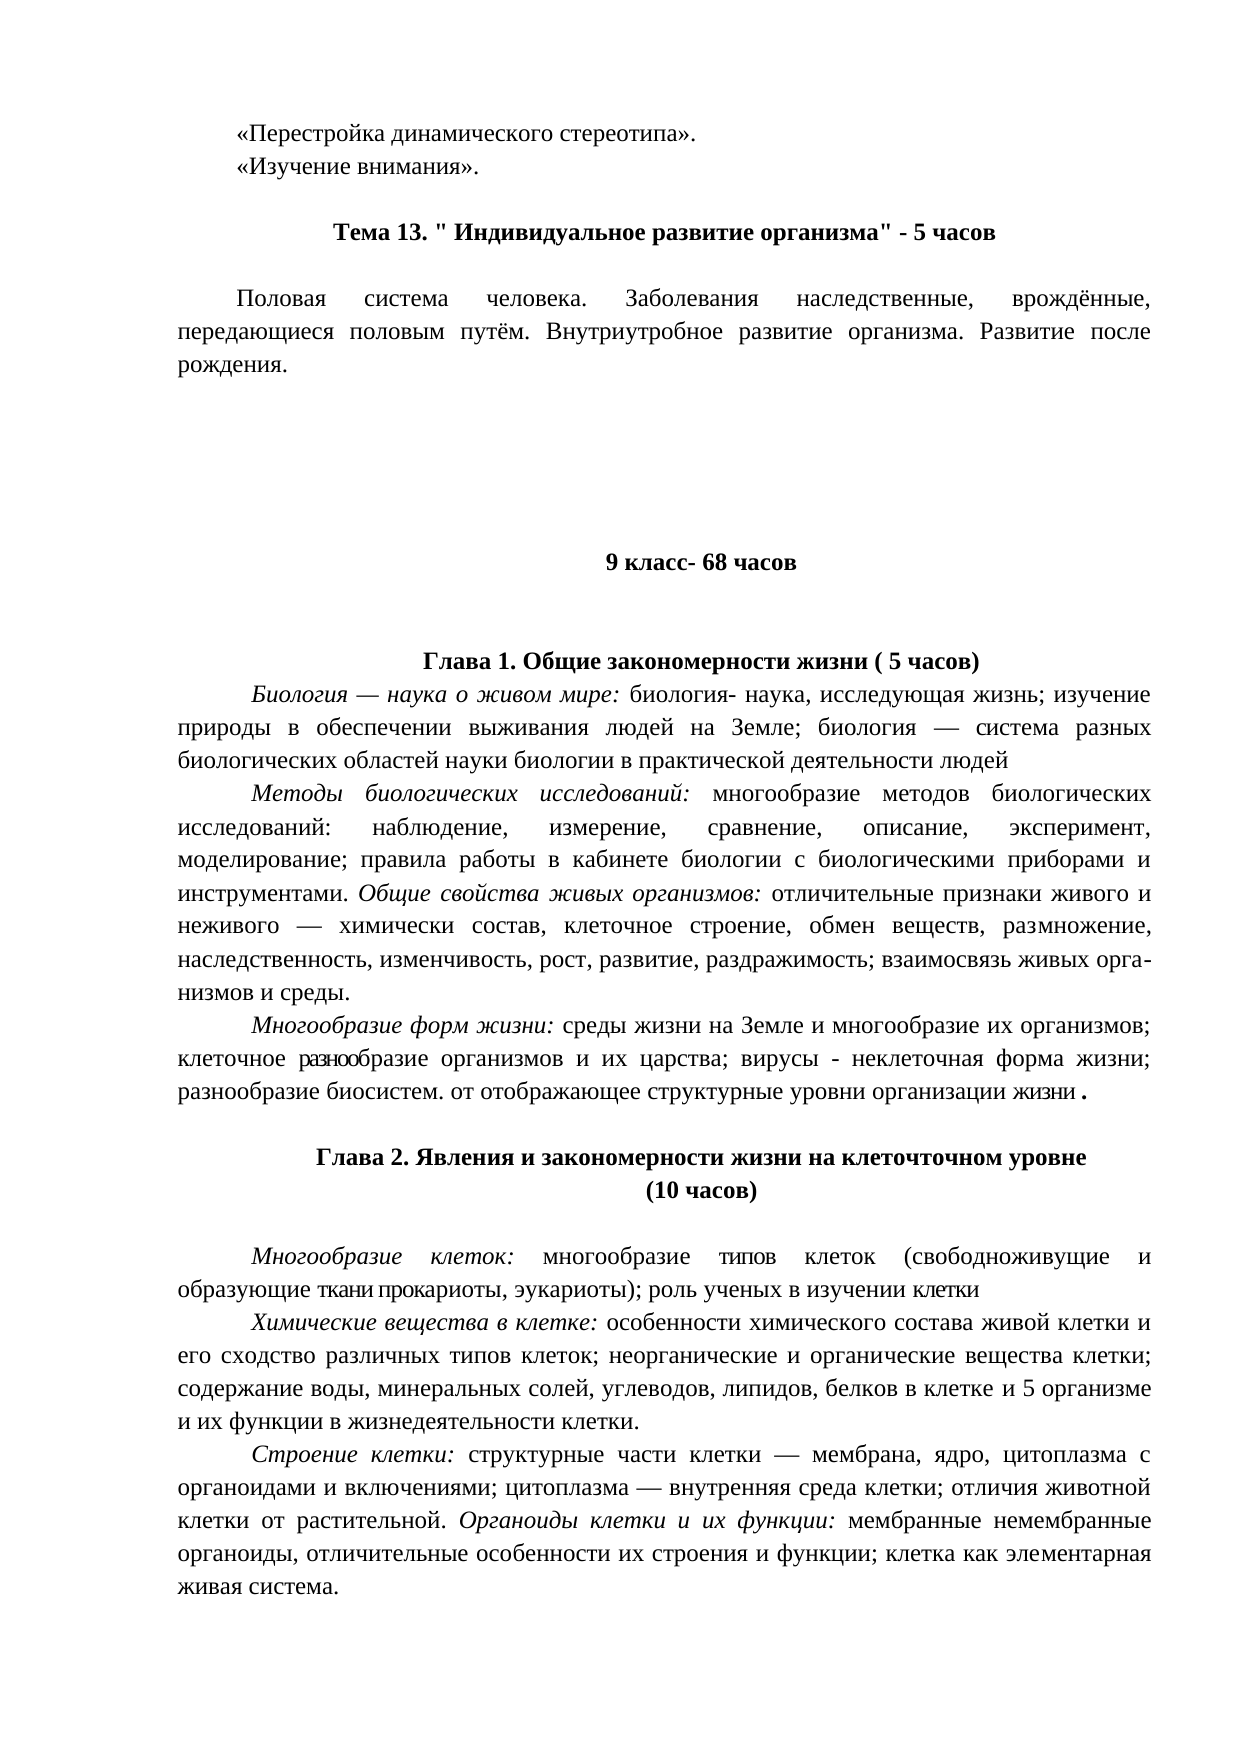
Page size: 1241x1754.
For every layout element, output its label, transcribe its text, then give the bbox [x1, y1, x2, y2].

text Многообразие клеток: многообразие типов клеток (свободноживущие и образующие ткани прокариоты, эукариоты); роль ученых в изучении клетки [177, 1241, 1152, 1303]
text Биология — наука о живом мире: биология- наука, исследующая жизнь; изучение природы в обеспечении выживания людей на Земле; биология — система разных биологических областей науки биологии в практической деятельности людей [177, 679, 1152, 774]
text «Изучение внимания». [177, 151, 1152, 180]
text 9 класс- 68 часов [177, 547, 1152, 576]
text Глава 2. Явления и закономерности жизни на клеточточном уровне [177, 1142, 1152, 1171]
text Методы биологических исследований: многообразие методов биологических исследований: наблюдение, измерение, сравнение, описание, эксперимент, моделирование; правила работы в кабинете биологии с биологическими приборами и инструментами. Общие свойства живых организмов: отличительные признаки живого и неживого — химически состав, клеточное строение, обмен веществ, размножение, наследственность, изменчивость, рост, развитие, раздражимость; взаимосвязь живых организмов и среды. [177, 778, 1152, 1005]
text Строение клетки: структурные части клетки — мембрана, ядро, цитоплазма с органоидами и включениями; цитоплазма — внутренняя среда клетки; отличия животной клетки от растительной. Органоиды клетки и их функции: мембранные немембранные органоиды, отличительные особенности их строения и функции; клетка как элементарная живая система. [177, 1439, 1152, 1600]
text Глава 1. Общие закономерности жизни ( 5 часов) [177, 646, 1152, 675]
text (10 часов) [177, 1175, 1152, 1203]
text Химические вещества в клетке: особенности химического состава живой клетки и его сходство различных типов клеток; неорганические и органические вещества клетки; содержание воды, минеральных солей, углеводов, липидов, белков в клетке и 5 организме и их функции в жизнедеятельности клетки. [177, 1307, 1152, 1435]
text Тема 13. " Индивидуальное развитие организма" - 5 часов [177, 217, 1152, 246]
text Половая система человека. Заболевания наследственные, врождённые, передающиеся половым путём. Внутриутробное развитие организма. Развитие после рождения. [177, 283, 1152, 378]
text Многообразие форм жизни: среды жизни на Земле и многообразие их организмов; клеточное разнообразие организмов и их царства; вирусы - неклеточная форма жизни; разнообразие биосистем. от отображающее структурные уровни организации жизни . [177, 1010, 1152, 1104]
text «Перестройка динамического стереотипа». [177, 118, 1152, 147]
